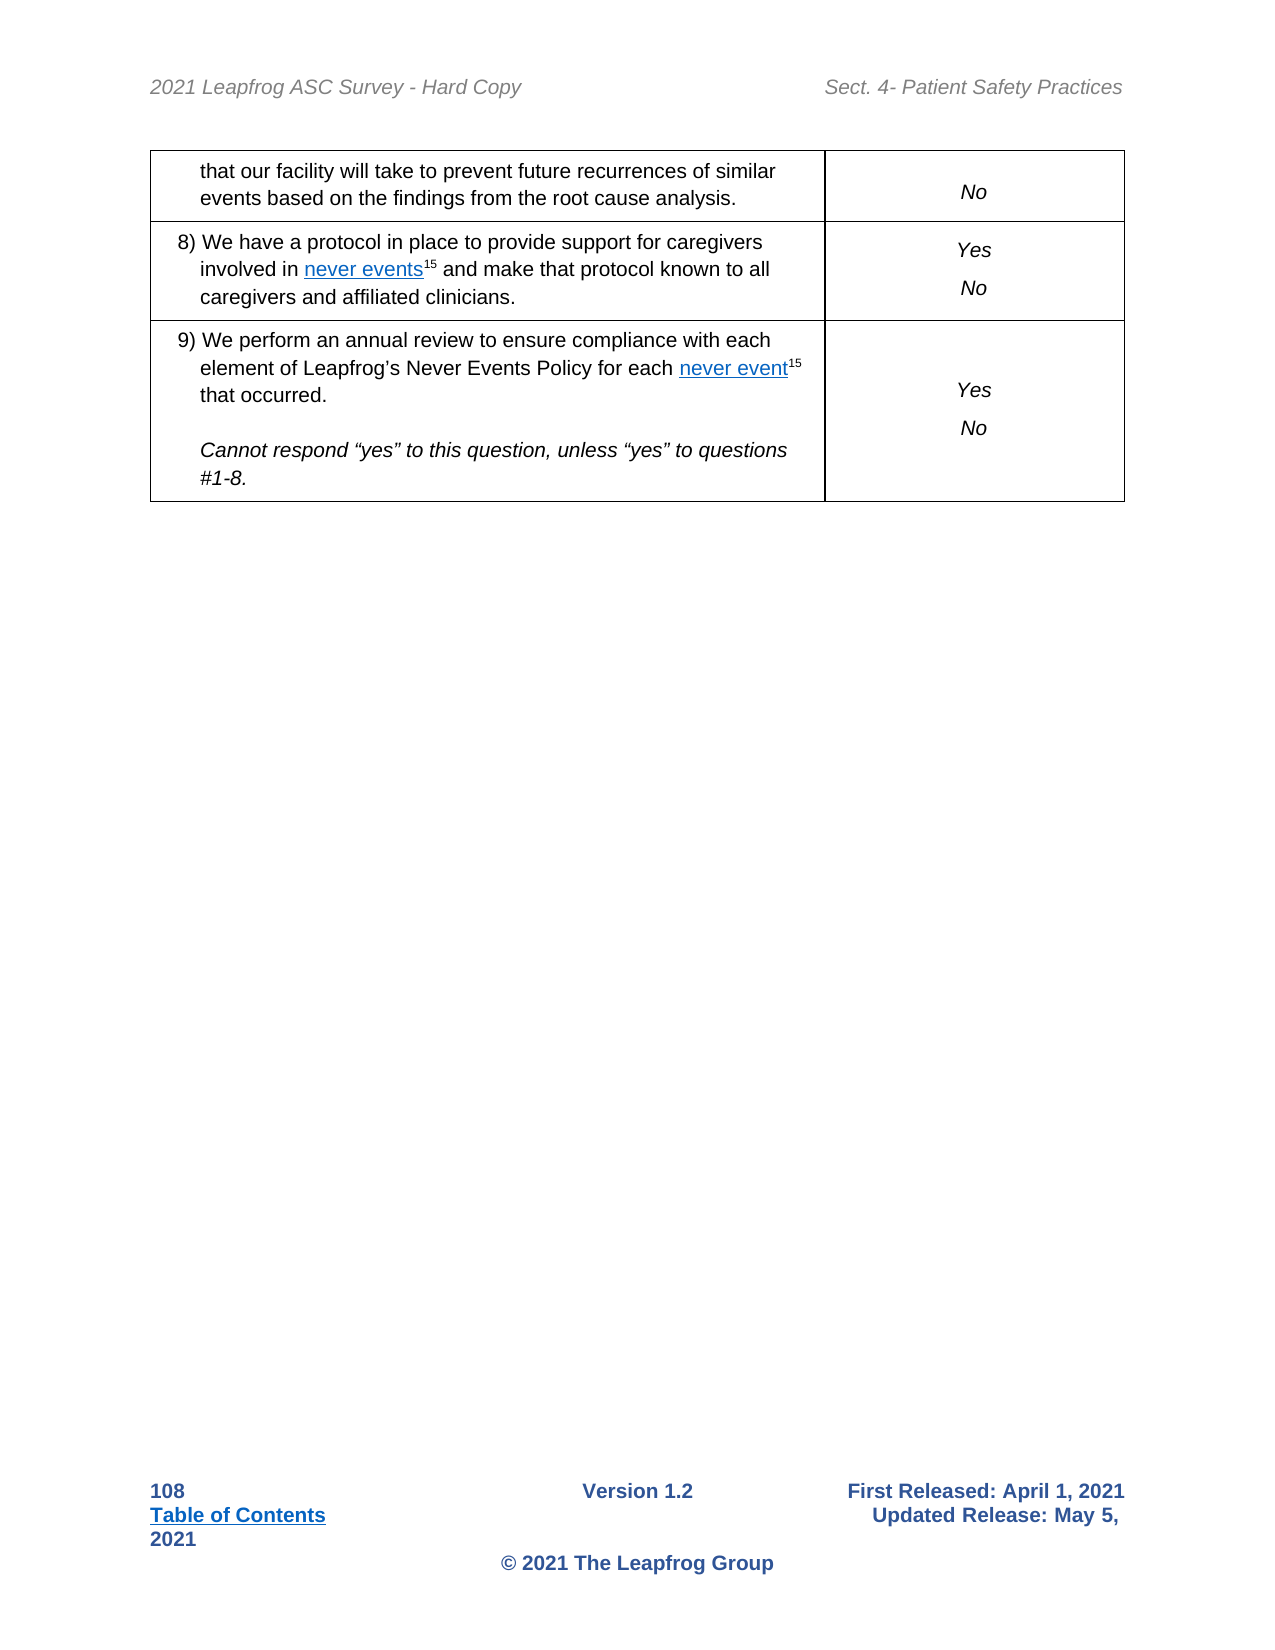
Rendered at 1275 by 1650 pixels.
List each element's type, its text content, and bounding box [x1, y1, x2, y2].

table_cell Yes No [826, 151, 1124, 221]
table_cell We have a protocol in place to provide support for caregivers involved in never events15 and make that protocol known to all caregivers and affiliated clinicians. [151, 222, 824, 319]
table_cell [151, 151, 824, 221]
table_cell We perform an annual review to ensure compliance with each element of Leapfrog’s Never Events Policy for each never event15 that occurred. Cannot respond “yes” to this question, unless “yes” to questions #1-8. [151, 321, 824, 501]
table_cell Yes No [826, 222, 1124, 319]
table_cell Yes No [826, 321, 1124, 501]
